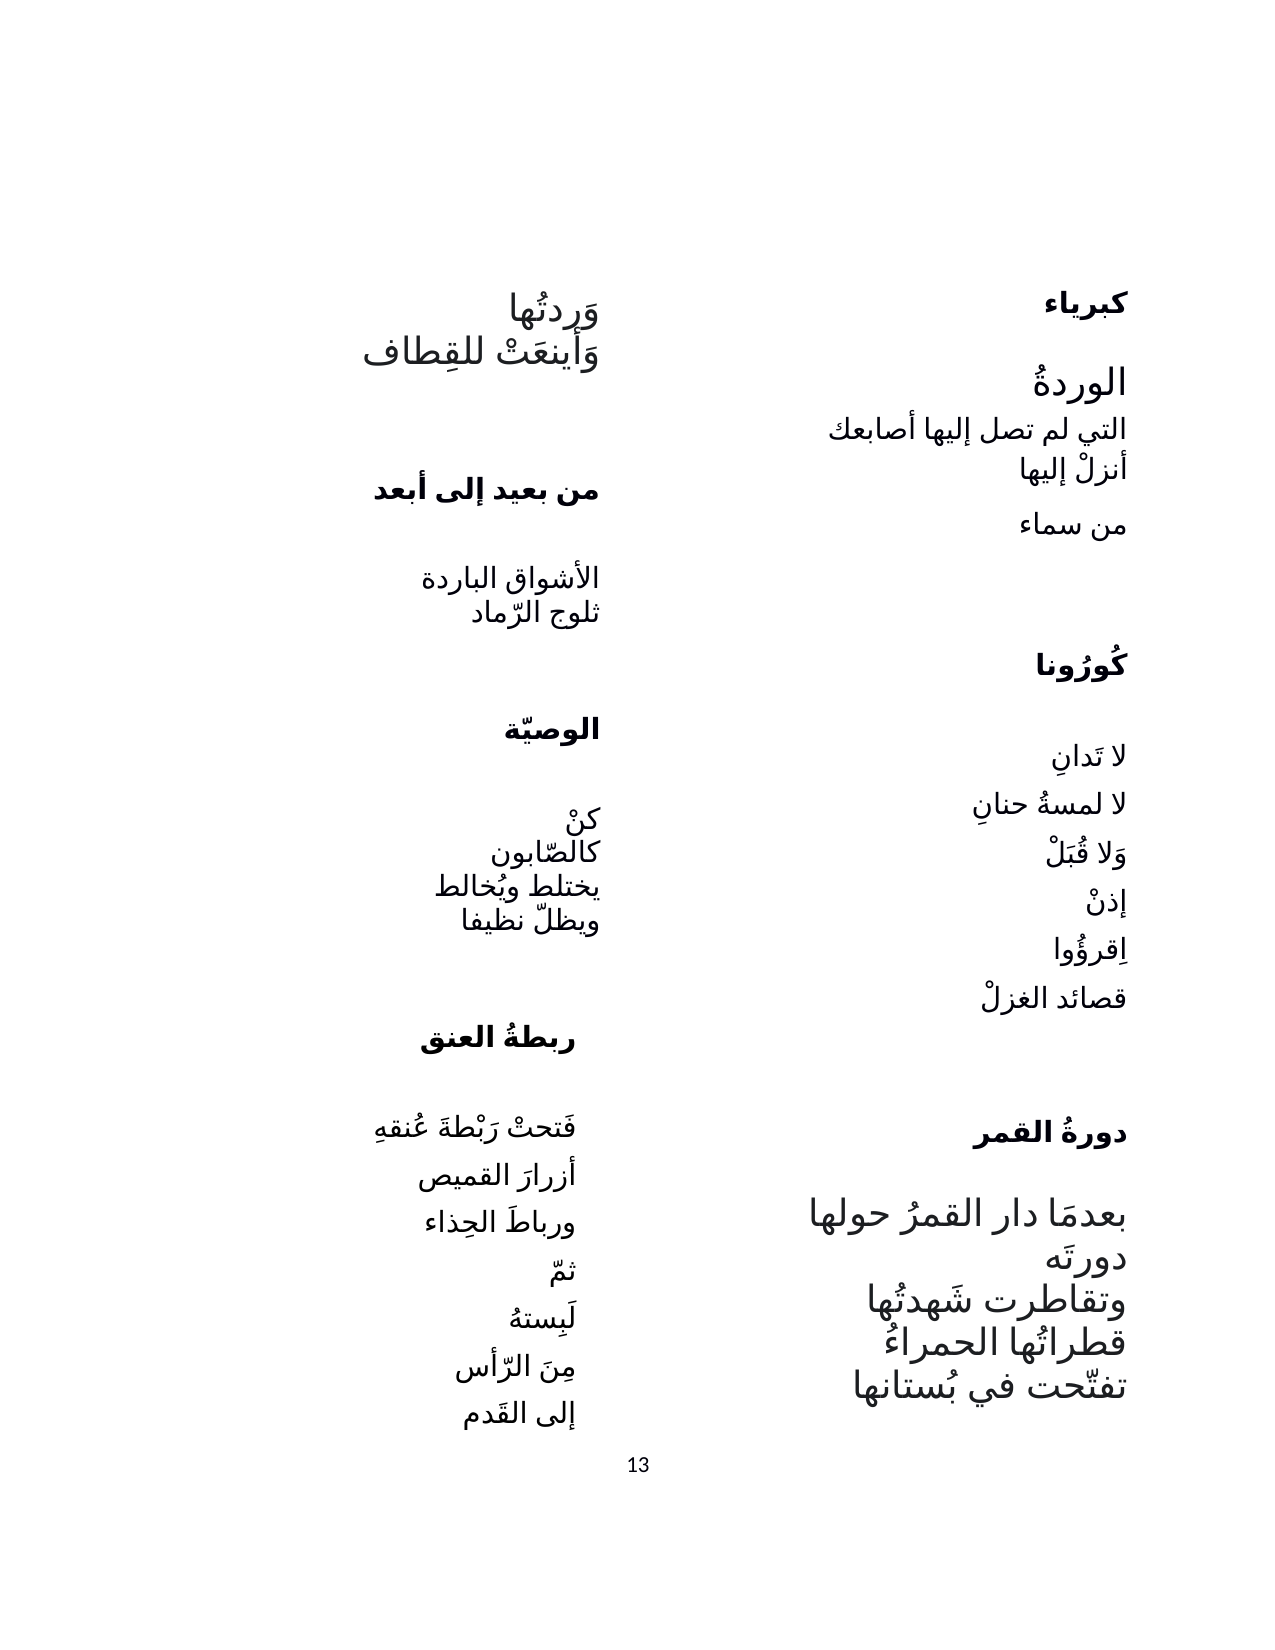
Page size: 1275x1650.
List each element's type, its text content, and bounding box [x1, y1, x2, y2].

text أزرارَ القميص [179, 1158, 576, 1191]
text اِقرؤُوا [675, 932, 1127, 966]
text بعدمَا دار القمرُ حولها [675, 1191, 1127, 1234]
text لا تَدانِ [675, 739, 1127, 773]
text إذنْ [675, 884, 1127, 918]
text وَلا قُبَلْ [675, 836, 1127, 869]
text أنزلْ إليها [675, 452, 1127, 486]
text إلى القَدم [179, 1396, 576, 1430]
text الأشواق الباردة [148, 561, 600, 595]
text دورةُ القمر [675, 1115, 1127, 1148]
text من بعيد إلى أبعد [148, 472, 600, 505]
text مِنَ الرّأس [179, 1349, 576, 1382]
text كنْ [148, 802, 600, 836]
text من سماء [675, 507, 1127, 541]
text ثمّ [179, 1253, 576, 1287]
text وَأينعَتْ للقِطاف [148, 330, 600, 373]
text ربطةُ العنق [179, 1020, 576, 1054]
text قطراتُها الحمراءُ [675, 1320, 1127, 1363]
text تفتّحت في بُستانها [675, 1363, 1127, 1407]
text التي لم تصل إليها أصابعك [675, 412, 1127, 446]
text قصائد الغزلْ [675, 981, 1127, 1014]
text لَبِستهُ [179, 1301, 576, 1334]
text يختلط ويُخالط [148, 869, 600, 903]
text لا لمسةُ حنانِ [675, 787, 1127, 821]
text ورباطَ الحِذاء [179, 1206, 576, 1239]
text دورتَه [675, 1234, 1127, 1277]
text ثلوج الرّماد [148, 595, 600, 628]
text الوردةُ [675, 360, 1127, 403]
text وَردتُها [148, 287, 600, 330]
text كالصّابون [148, 836, 600, 869]
text فَتحتْ رَبْطةَ عُنقهِ [179, 1110, 576, 1144]
text ويظلّ نظيفا [148, 903, 600, 936]
text كبرياء [675, 287, 1127, 320]
text كُورُونا [675, 648, 1127, 681]
text وتقاطرت شَهدتُها [675, 1277, 1127, 1320]
text الوصيّة [148, 712, 600, 746]
